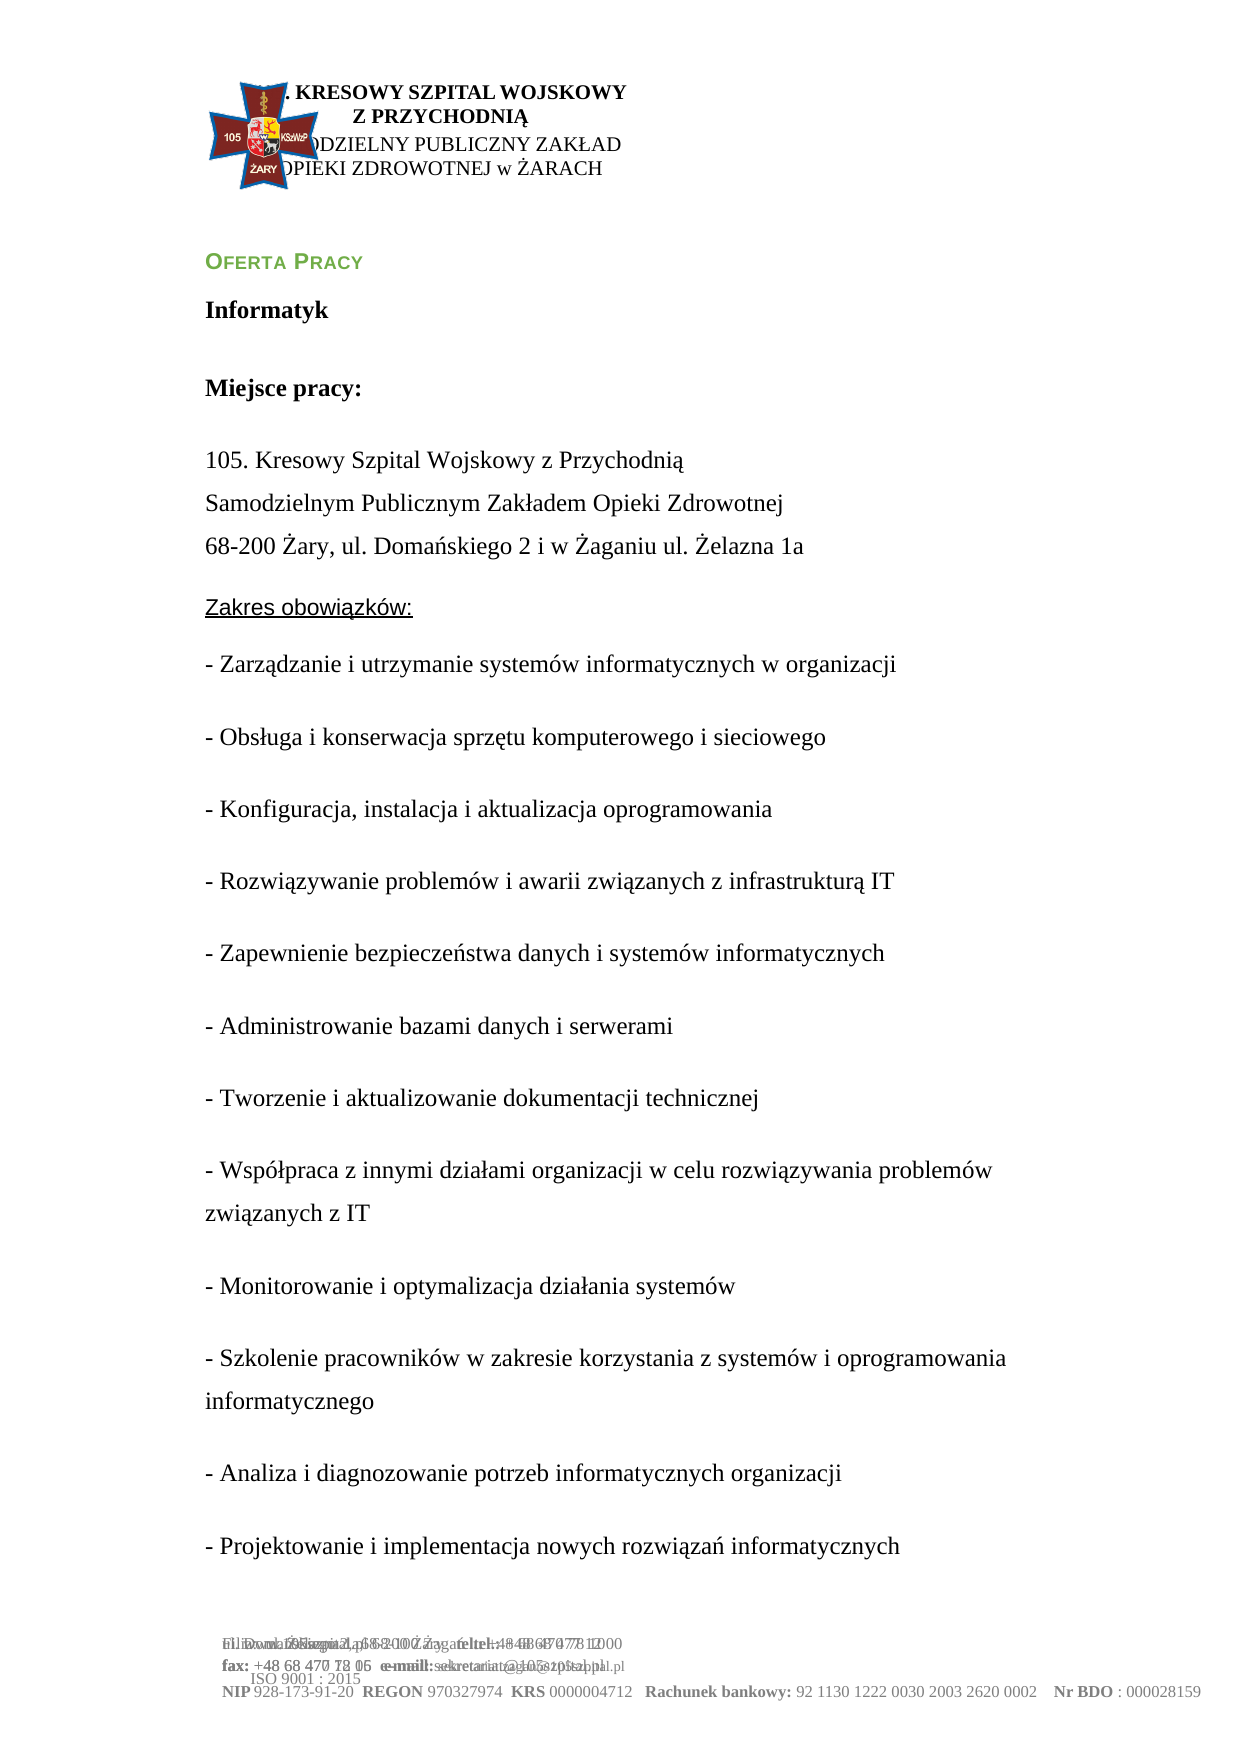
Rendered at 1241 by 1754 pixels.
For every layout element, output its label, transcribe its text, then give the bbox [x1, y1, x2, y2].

text - Administrowanie bazami danych i serwerami [205, 1011, 1094, 1039]
text Zakres obowiązków: [205, 594, 1094, 620]
text - Projektowanie i implementacja nowych rozwiązań informatycznych [205, 1531, 1094, 1559]
text - Obsługa i konserwacja sprzętu komputerowego i sieciowego [205, 722, 1094, 750]
text Oferta Pracy [205, 248, 1094, 274]
picture [208, 81, 319, 190]
text - Zapewnienie bezpieczeństwa danych i systemów informatycznych [205, 938, 1094, 967]
text - Analiza i diagnozowanie potrzeb informatycznych organizacji [205, 1458, 1094, 1487]
text - Konfiguracja, instalacja i aktualizacja oprogramowania [205, 794, 1094, 823]
text Informatyk [205, 295, 1094, 324]
text - Rozwiązywanie problemów i awarii związanych z infrastrukturą IT [205, 866, 1094, 895]
text - Współpraca z innymi działami organizacji w celu rozwiązywania problemów związanych z IT [205, 1155, 1094, 1227]
text - Monitorowanie i optymalizacja działania systemów [205, 1271, 1094, 1299]
text Miejsce pracy: [205, 373, 1094, 402]
text - Tworzenie i aktualizowanie dokumentacji technicznej [205, 1083, 1094, 1112]
text - Szkolenie pracowników w zakresie korzystania z systemów i oprogramowania informatycznego [205, 1343, 1094, 1415]
text 68-200 Żary, ul. Domańskiego 2 i w Żaganiu ul. Żelazna 1a [205, 531, 1094, 560]
text Samodzielnym Publicznym Zakładem Opieki Zdrowotnej [205, 488, 1094, 517]
text - Zarządzanie i utrzymanie systemów informatycznych w organizacji [205, 649, 1094, 678]
text 105. Kresowy Szpital Wojskowy z Przychodnią [205, 445, 1094, 474]
